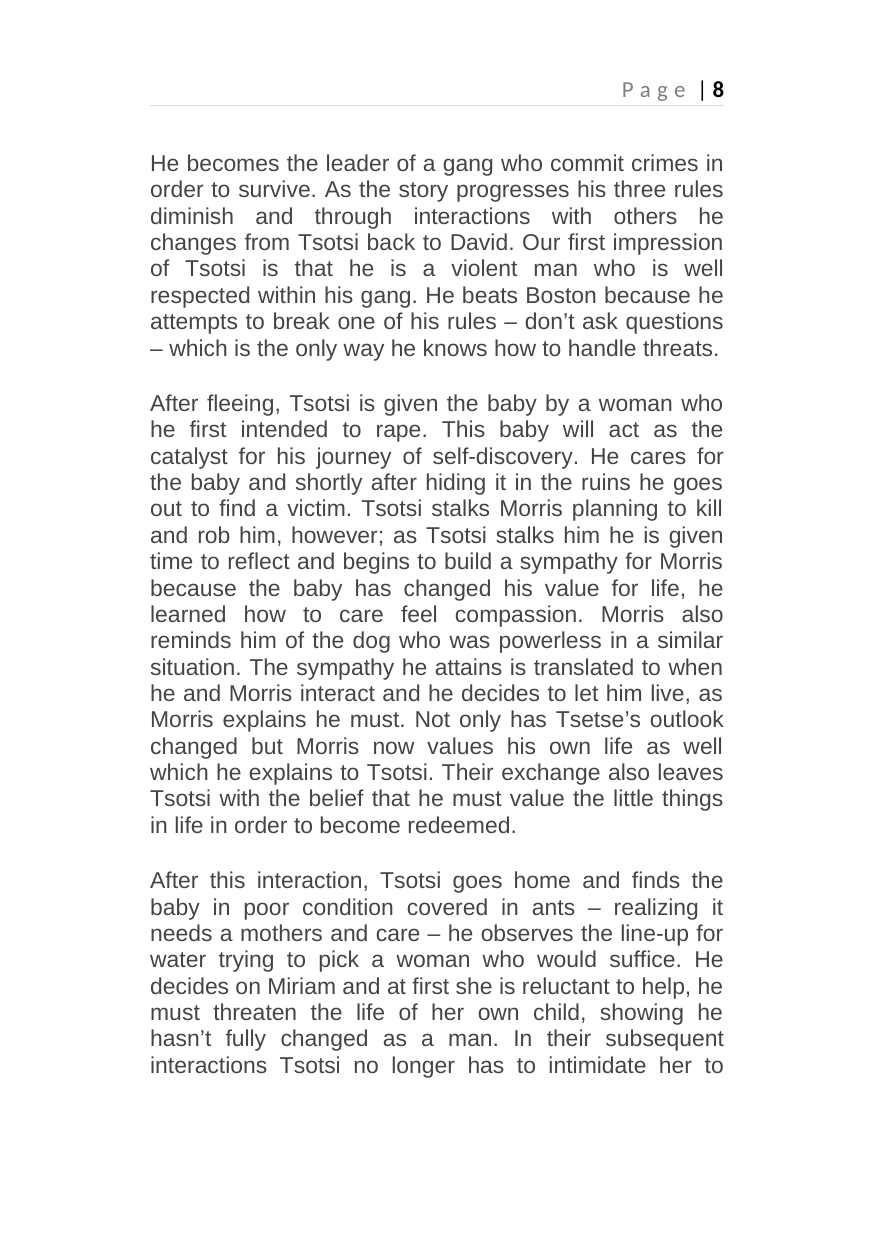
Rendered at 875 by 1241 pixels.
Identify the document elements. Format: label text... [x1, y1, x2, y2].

text He becomes the leader of a gang who commit crimes in order to survive. As the story progresses his three rules diminish and through interactions with others he changes from Tsotsi back to David. Our first impression of Tsotsi is that he is a violent man who is well respected within his gang. He beats Boston because he attempts to break one of his rules – don’t ask questions – which is the only way he knows how to handle threats. [150, 150, 724, 361]
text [150, 867, 724, 1078]
text After fleeing, Tsotsi is given the baby by a woman who he first intended to rape. This baby will act as the catalyst for his journey of self-discovery. He cares for the baby and shortly after hiding it in the ruins he goes out to find a victim. Tsotsi stalks Morris planning to kill and rob him, however; as Tsotsi stalks him he is given time to reflect and begins to build a sympathy for Morris because the baby has changed his value for life, he learned how to care feel compassion. Morris also reminds him of the dog who was powerless in a similar situation. The sympathy he attains is translated to when he and Morris interact and he decides to let him live, as Morris explains he must. Not only has Tsetse’s outlook changed but Morris now values his own life as well which he explains to Tsotsi. Their exchange also leaves Tsotsi with the belief that he must value the little things in life in order to become redeemed. [150, 390, 724, 838]
